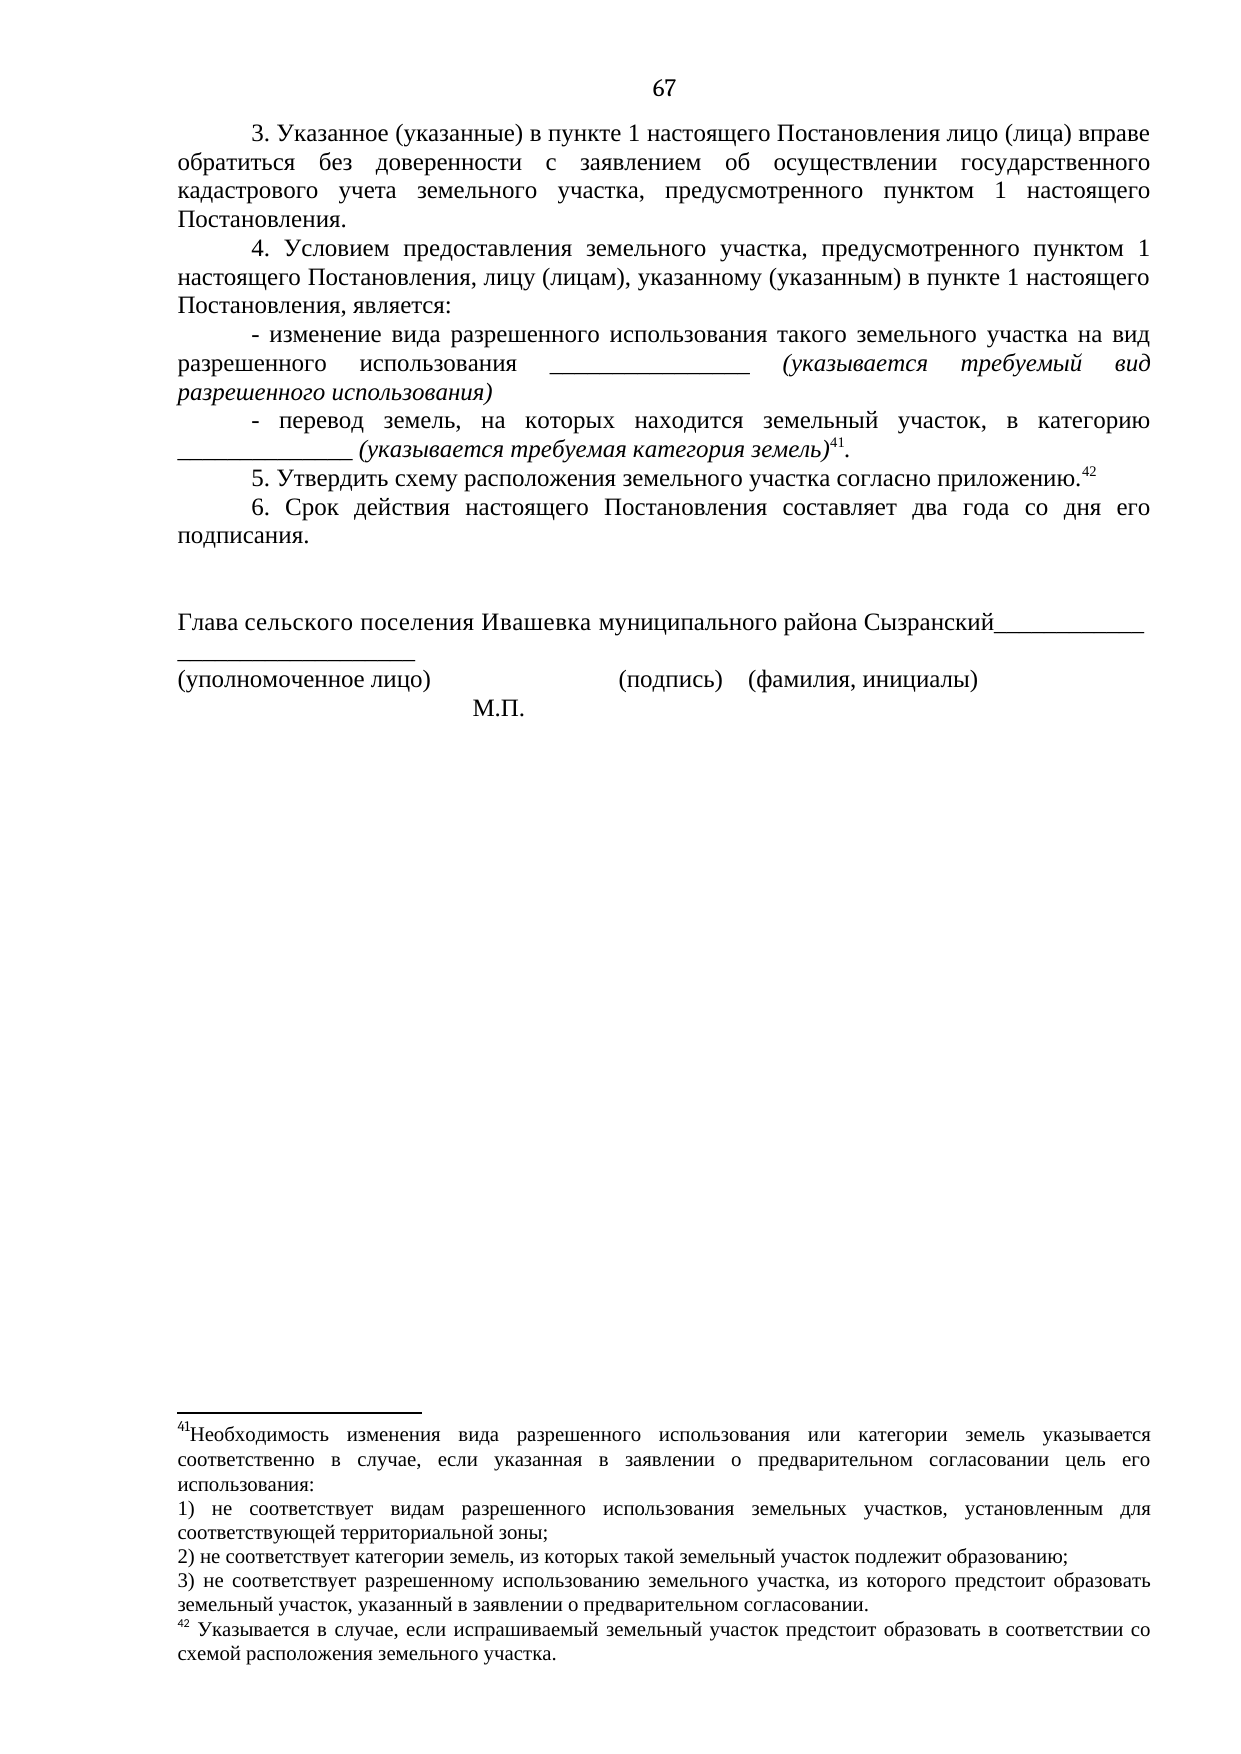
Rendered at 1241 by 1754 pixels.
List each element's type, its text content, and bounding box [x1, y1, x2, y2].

text М.П. [177, 693, 1152, 722]
table_cell предоставление следующего земельного участка, из муниципальной собственности в постоянное (бессрочное) пользование: условный номер земельного участка, который предстоит образовать: ___________________ ; площадь земельного участка, который предстоит образовать: ______ кв.м; адрес земельного участка, который предстоит образовать: ___________; кадастровый номер земельного участка (кадастровые номера земельных участков), из которого (которых) предполагается образование земельного участка: __________________________; территориальная зона, в границах которой будет образован испрашиваемый земельный участок: ______________________; вид, виды разрешенного использования земельного участка, который предстоит образовать: _____________________; земельный участок, который предстоит образовать, отнесен к землям ______________ (указывается категория земель); реквизиты решения об утверждении проекта межевания территории, в соответствии с которым предусмотрено образование земельного участка: _________________________. 2. Условием предоставления земельного участка, предусмотренного пунктом 1 настоящего Постановления, является проведение работ по его образованию в соответствии _________________________________________ (указываются слова «с проектом межевания территории», «со схемой расположения земельного участка» или «с проектной документацией о местоположении, границах, площади и об иных количественных и качественных характеристиках лесных участков» в зависимости от условий предоставления земельного участка). 3. Указанное (указанные) в пункте 1 настоящего Постановления лицо (лица) вправе обратиться без доверенности с заявлением об осуществлении государственного кадастрового учета земельного участка, предусмотренного пунктом 1 настоящего Постановления. 4. Условием предоставления земельного участка, предусмотренного пунктом 1 настоящего Постановления, лицу (лицам), указанному (указанным) в пункте 1 настоящего Постановления, является: - изменение вида разрешенного использования такого земельного участка на вид разрешенного использования ________________ (указывается требуемый вид разрешенного использования) - перевод земель, на которых находится земельный участок, в категорию ______________ (указывается требуемая категория земель). 5. Утвердить схему расположения земельного участка согласно приложению. 6. Срок действия настоящего Постановления составляет два года со дня его подписания. [166, 118, 1162, 578]
text Глава сельского поселения Ивашевка муниципального района Сызранский____________ ___________________ [177, 607, 1152, 664]
text (уполномоченное лицо) (подпись) (фамилия, инициалы) [177, 664, 1152, 693]
